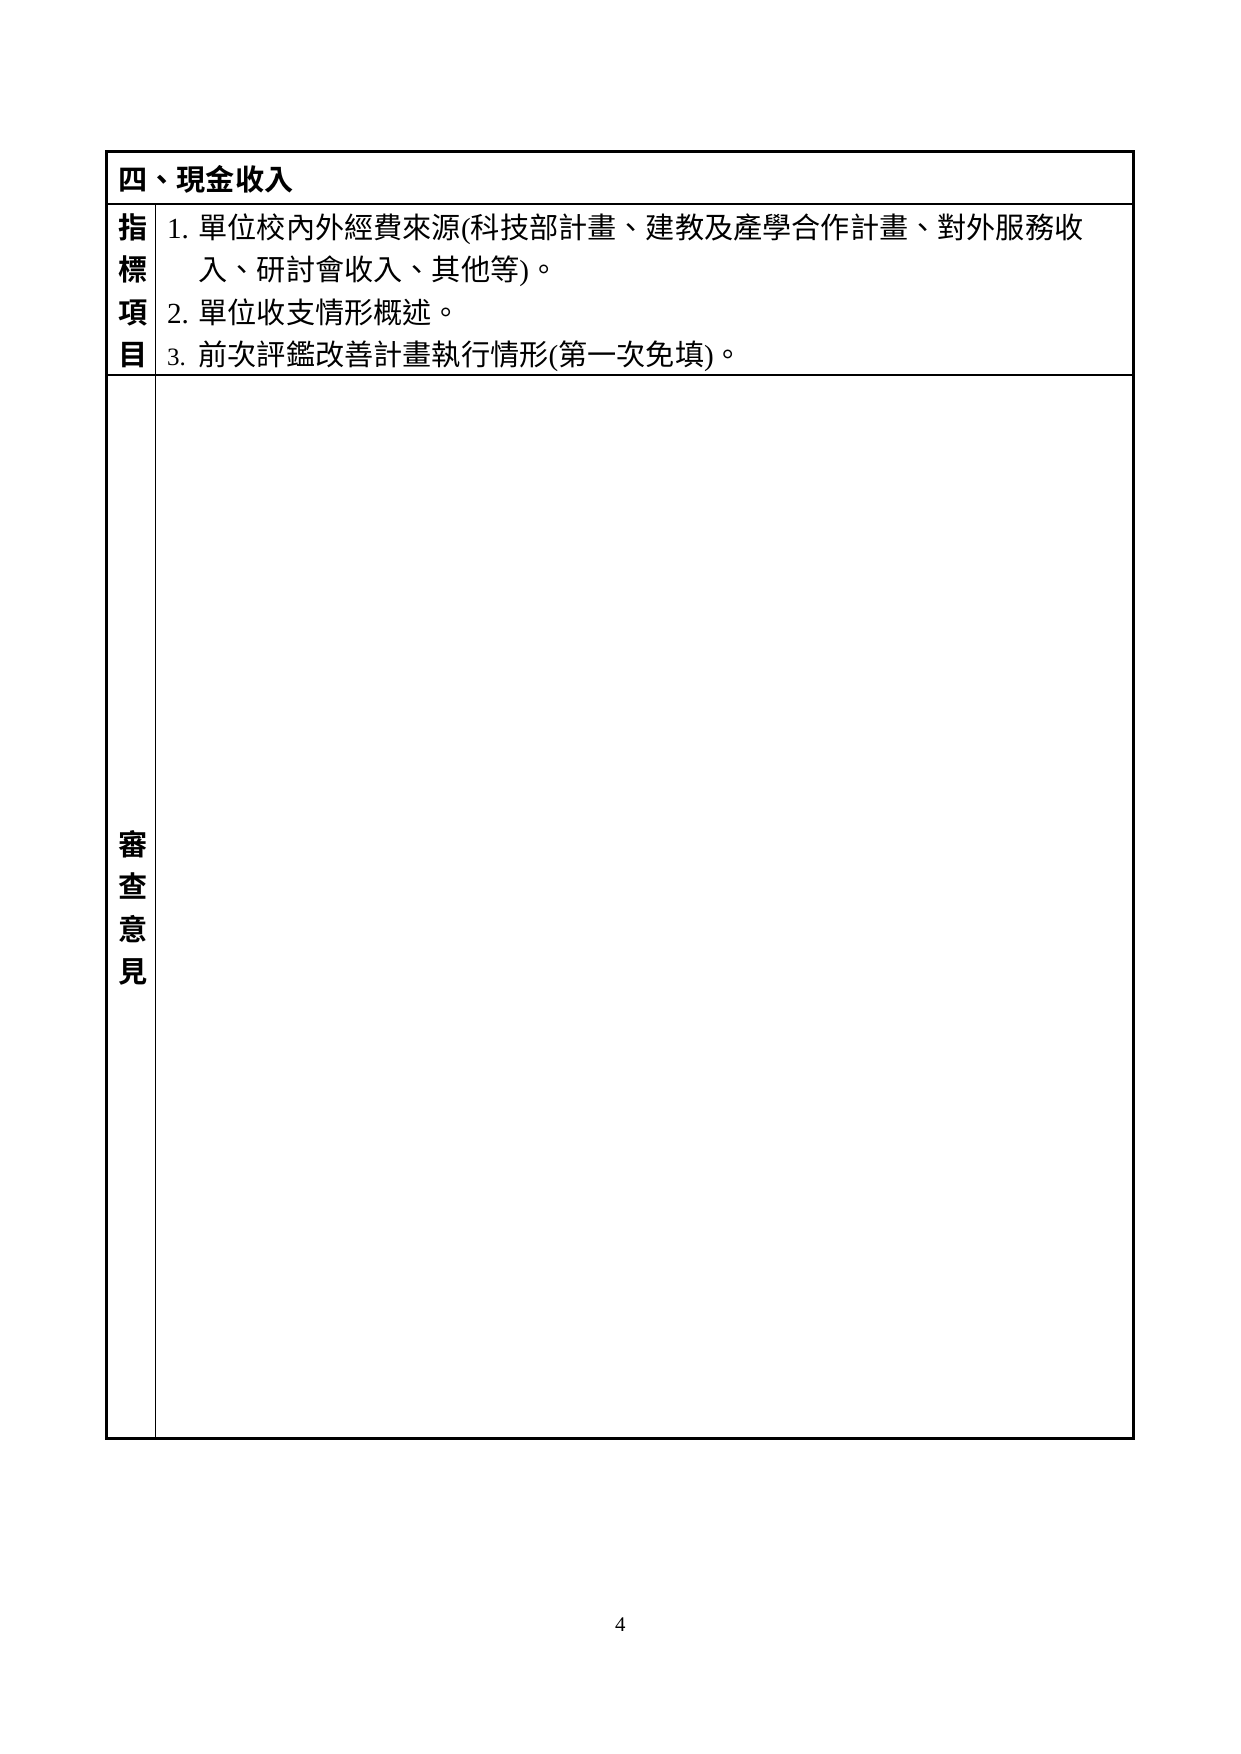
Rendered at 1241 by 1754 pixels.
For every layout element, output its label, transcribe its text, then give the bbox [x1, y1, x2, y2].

table_cell [156, 376, 1132, 1437]
table_header 四、現金收入 [108, 153, 1132, 203]
table_cell 審查意見 [108, 376, 155, 1437]
table_cell 單位校內外經費來源(科技部計畫、建教及產學合作計畫、對外服務收入、研討會收入、其他等)。 單位收支情形概述。 前次評鑑改善計畫執行情形(第一次免填)。 [156, 205, 1132, 374]
table_cell 指標項目 [108, 205, 155, 374]
